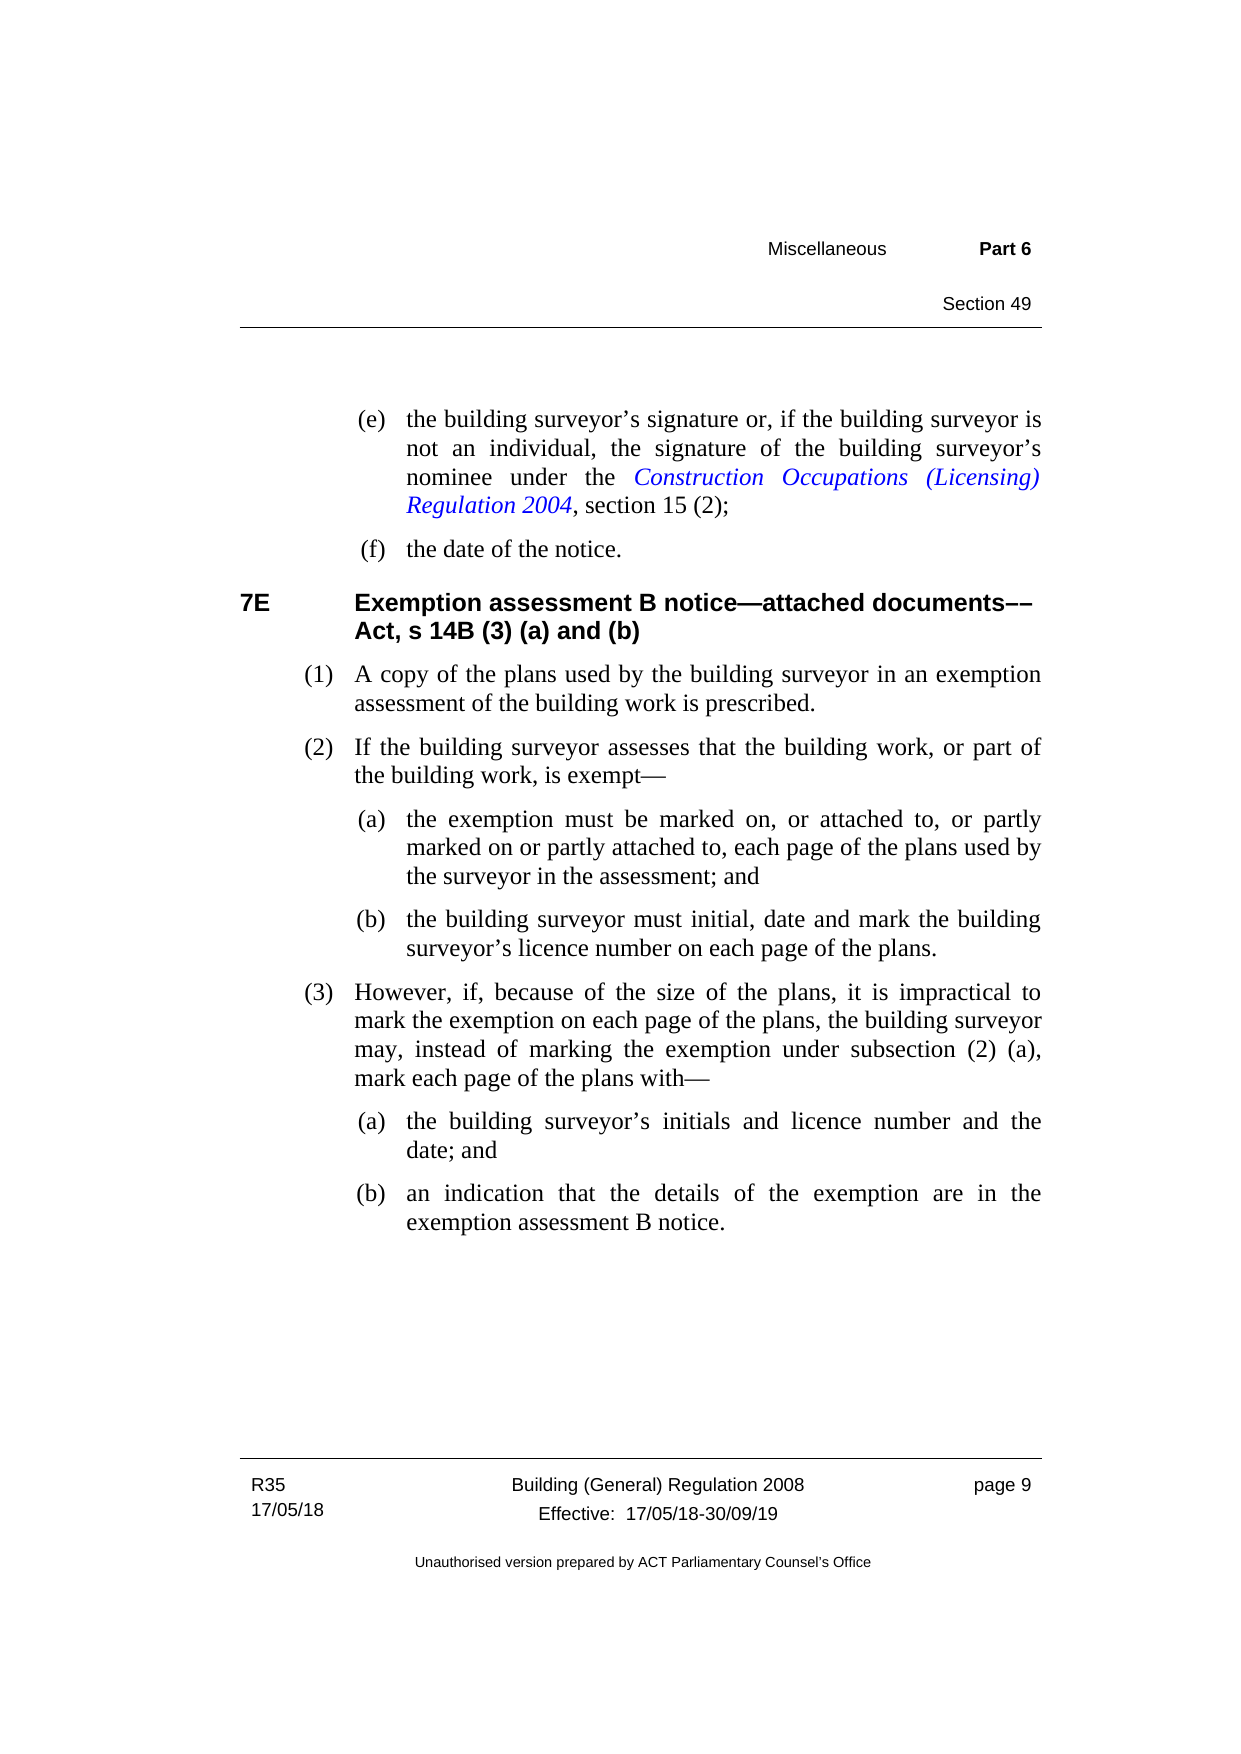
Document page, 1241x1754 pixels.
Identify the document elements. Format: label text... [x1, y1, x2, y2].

text (a) the exemption must be marked on, or attached to, or partly marked on or partly attached to, each page of the plans used by the surveyor in the assessment; and [239, 804, 1042, 890]
text (2) If the building surveyor assesses that the building work, or part of the building work, is exempt— [239, 732, 1042, 789]
text (b) an indication that the details of the exemption are in the exemption assessment B notice. [239, 1178, 1042, 1236]
text (f) the date of the notice. [239, 534, 1042, 562]
text (a) the building surveyor’s initials and licence number and the date; and [239, 1106, 1042, 1164]
text (1) A copy of the plans used by the building surveyor in an exemption assessment of the building work is prescribed. [239, 659, 1042, 717]
text 7E Exemption assessment B notice—attached documents––Act, s 14B (3) (a) and (b) [239, 587, 1042, 645]
text (e) the building surveyor’s signature or, if the building surveyor is not an individual, the signature of the building surveyor’s nominee under the Construction Occupations (Licensing) Regulation 2004, section 15 (2); [239, 404, 1042, 519]
text (3) However, if, because of the size of the plans, it is impractical to mark the exemption on each page of the plans, the building surveyor may, instead of marking the exemption under subsection (2) (a), mark each page of the plans with— [239, 977, 1042, 1092]
text (b) the building surveyor must initial, date and mark the building surveyor’s licence number on each page of the plans. [239, 904, 1042, 962]
